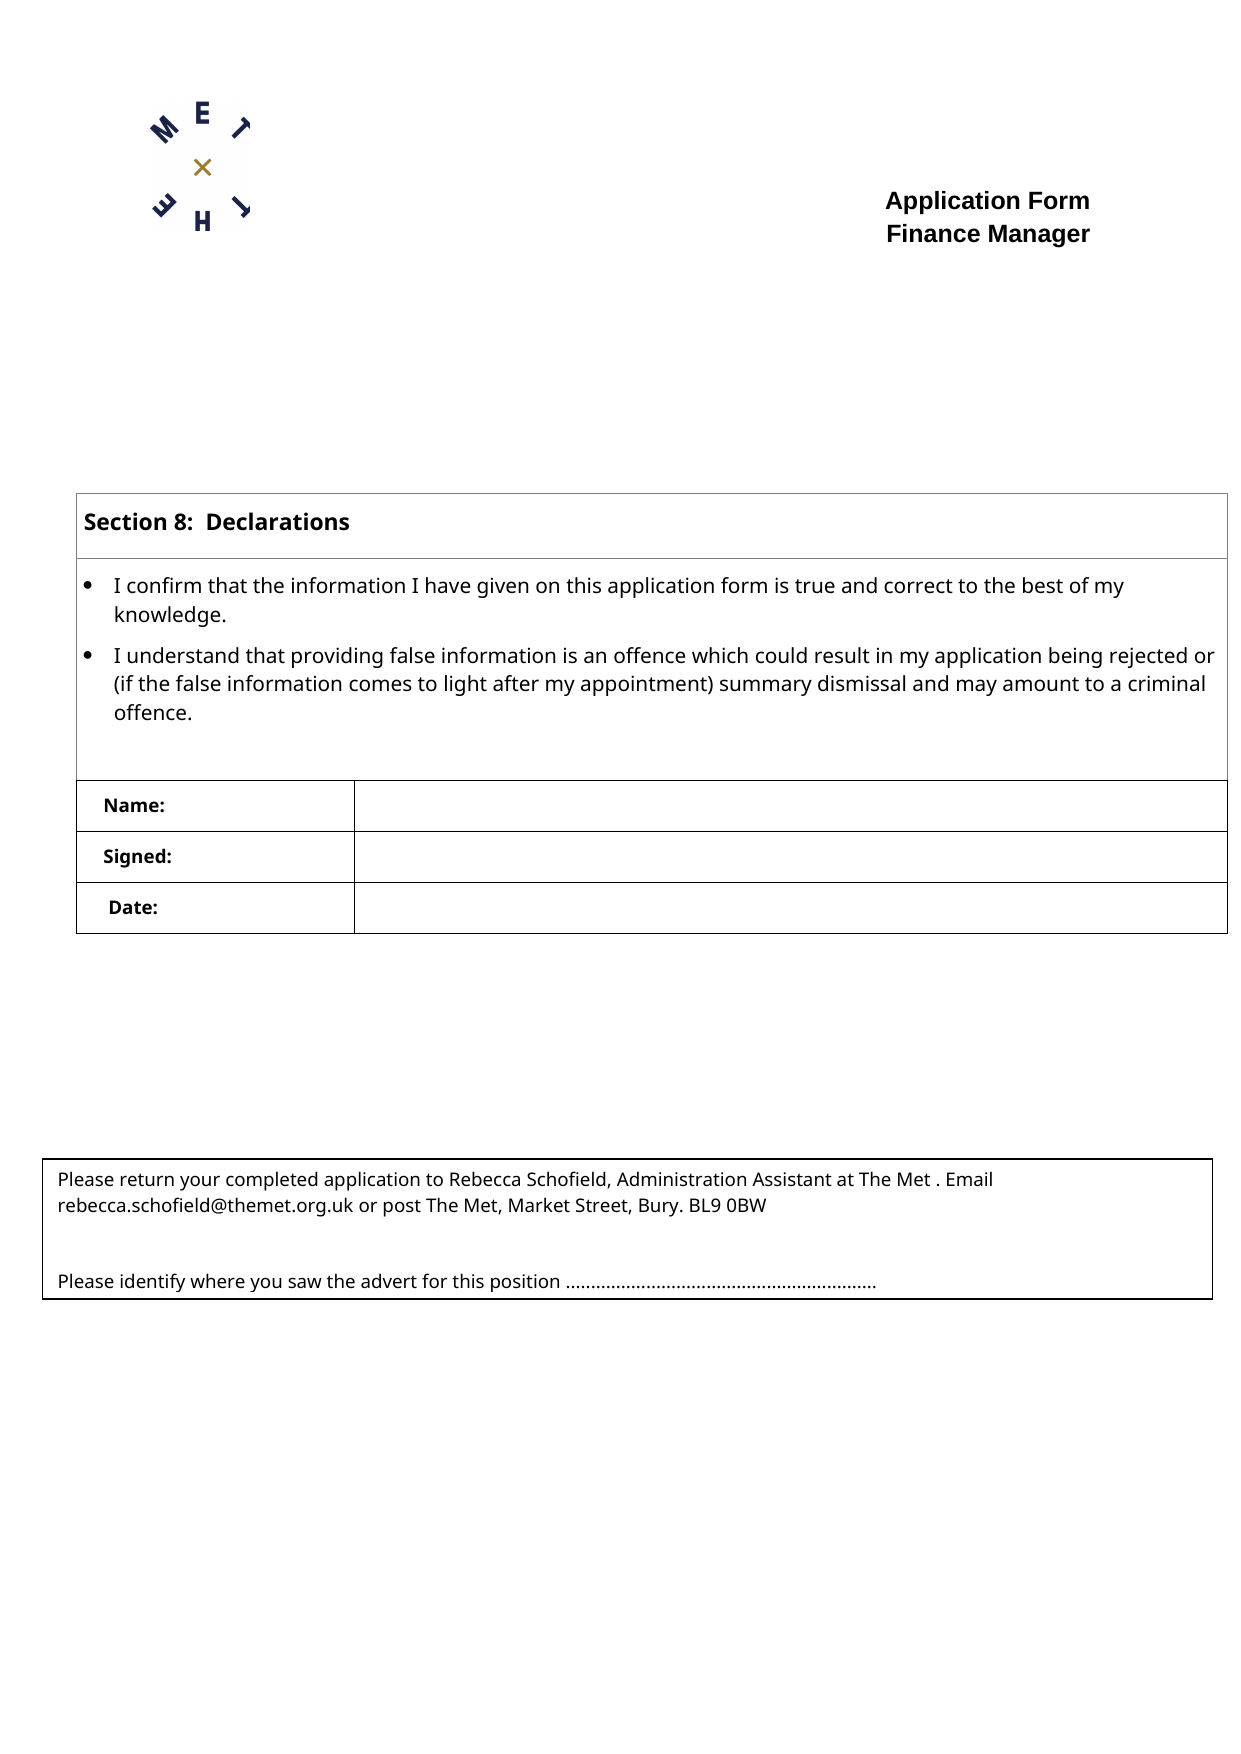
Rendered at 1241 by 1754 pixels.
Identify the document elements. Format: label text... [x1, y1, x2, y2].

table_cell Name: [77, 781, 354, 831]
table_cell I confirm that the information I have given on this application form is true and correct to the best of my knowledge. I understand that providing false information is an offence which could result in my application being rejected or (if the false information comes to light after my appointment) summary dismissal and may amount to a criminal offence. [77, 559, 1227, 779]
table_cell [355, 832, 1227, 882]
table_cell [355, 781, 1227, 831]
table_cell [355, 883, 1227, 933]
table_header Section 8: Declarations [77, 494, 1227, 558]
table_cell Date: [77, 883, 354, 933]
table_cell Signed: [77, 832, 354, 882]
